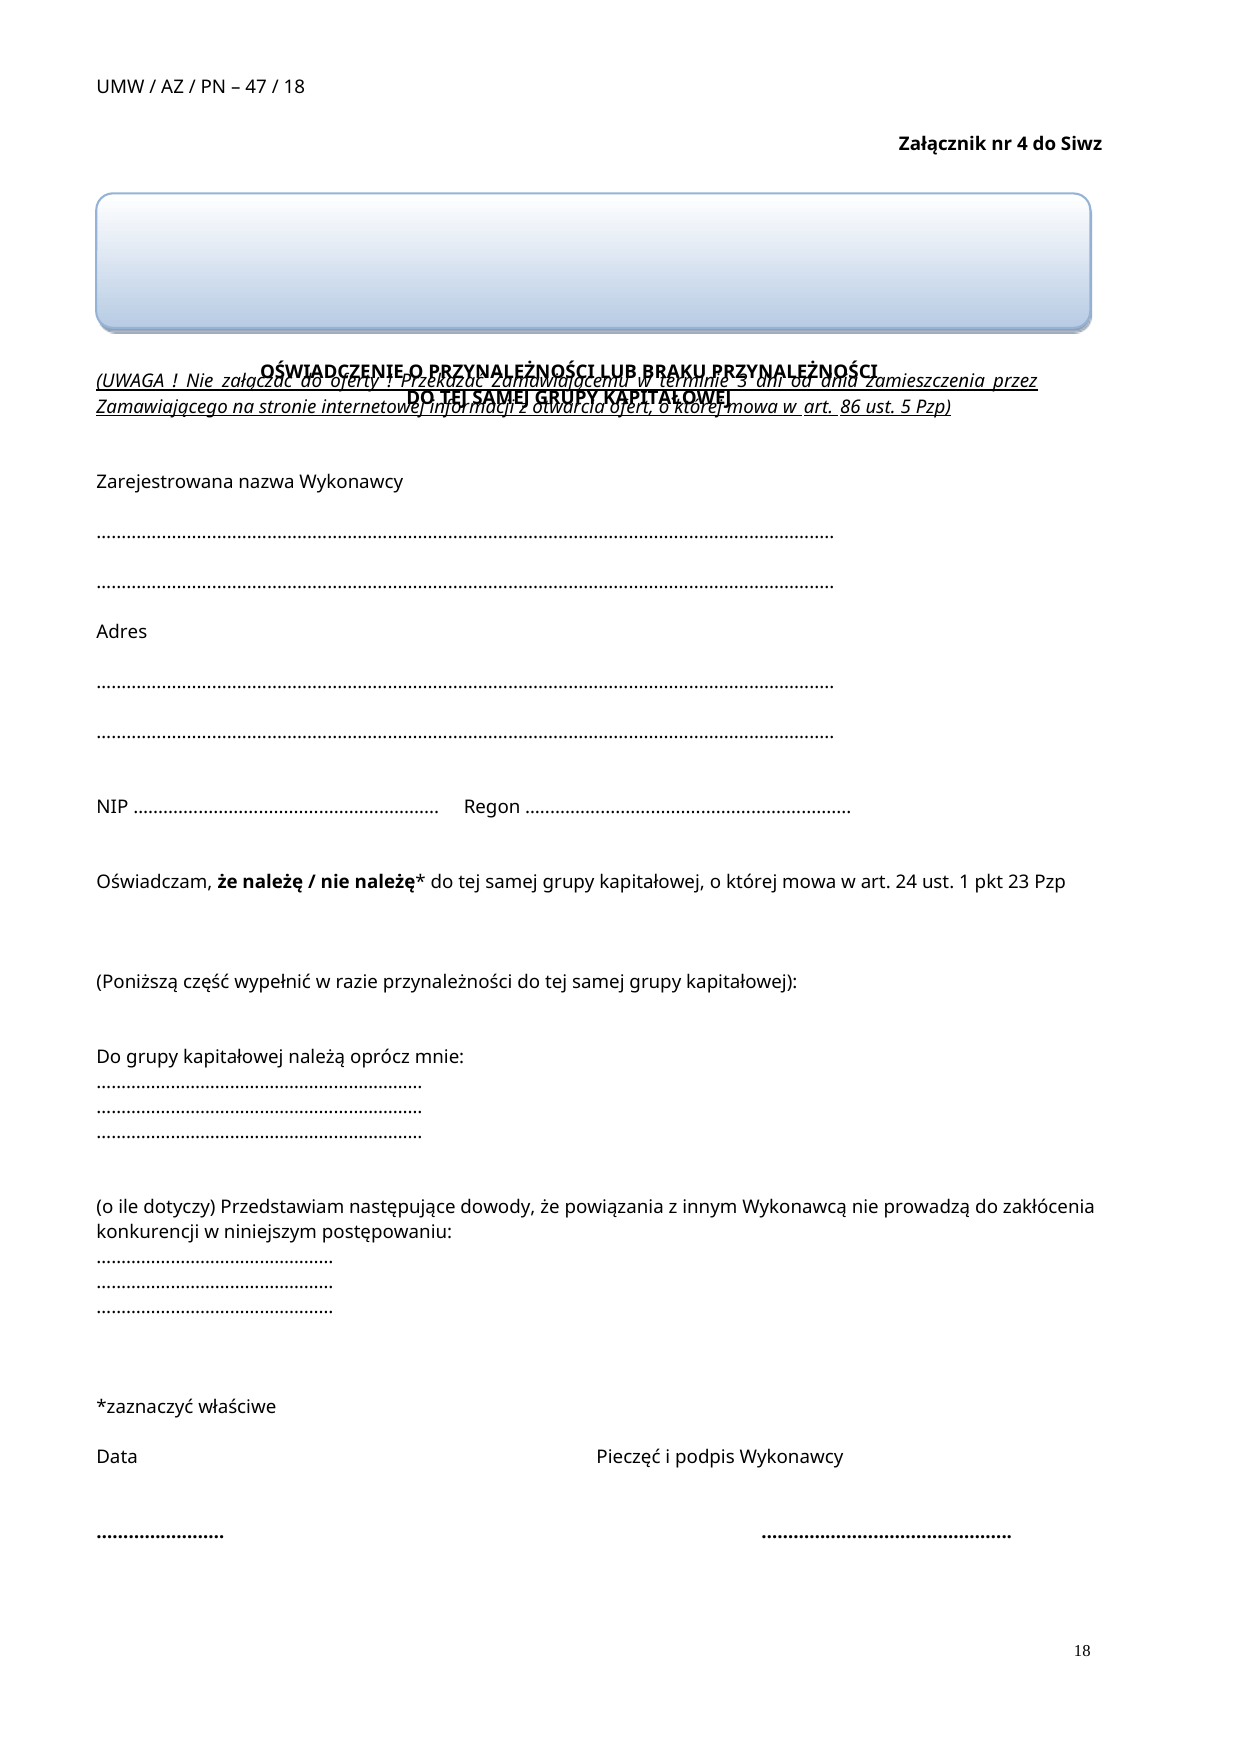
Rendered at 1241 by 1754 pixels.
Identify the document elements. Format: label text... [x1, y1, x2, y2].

text (Poniższą część wypełnić w razie przynależności do tej samej grupy kapitałowej): [96, 968, 1100, 993]
text Oświadczam, że należę / nie należę* do tej samej grupy kapitałowej, o której mowa w art. 24 ust. 1 pkt 23 Pzp [96, 868, 1100, 893]
text NIP ….......................................................... Regon ….............................................................. [96, 793, 1100, 818]
text Do grupy kapitałowej należą oprócz mnie: [96, 1043, 1100, 1068]
text *zaznaczyć właściwe [96, 1393, 1100, 1418]
text Zarejestrowana nazwa Wykonawcy [96, 468, 1100, 493]
text …................................................................................................................................................ [96, 718, 1100, 743]
text ………………………………………… [96, 1243, 1100, 1268]
text ………………………………………… [96, 1268, 1100, 1293]
subtitle Załącznik nr 4 do Siwz [96, 130, 1102, 155]
text ………………………………………………………… [96, 1093, 1100, 1118]
text (o ile dotyczy) Przedstawiam następujące dowody, że powiązania z innym Wykonawcą nie prowadzą do zakłócenia konkurencji w niniejszym postępowaniu: [96, 1193, 1100, 1243]
text Data Pieczęć i podpis Wykonawcy [96, 1443, 1100, 1468]
text …................................................................................................................................................ [96, 568, 1100, 593]
text ………………………………………………………… [96, 1118, 1100, 1143]
text ………………………………………………………… [96, 1068, 1100, 1093]
text …................................................................................................................................................ [96, 668, 1100, 693]
text …................................................................................................................................................ [96, 518, 1100, 543]
text Adres [96, 618, 1100, 643]
text ………………………………………… [96, 1293, 1100, 1318]
text …………………… ……………………………………….. [96, 1518, 1086, 1543]
text (UWAGA ! Nie załączać do oferty ! Przekazać Zamawiającemu w terminie 3 dni od dnia zamieszczenia przez Zamawiającego na stronie internetowej informacji z otwarcia ofert, o której mowa w art. 86 ust. 5 Pzp) [210, 367, 1041, 418]
